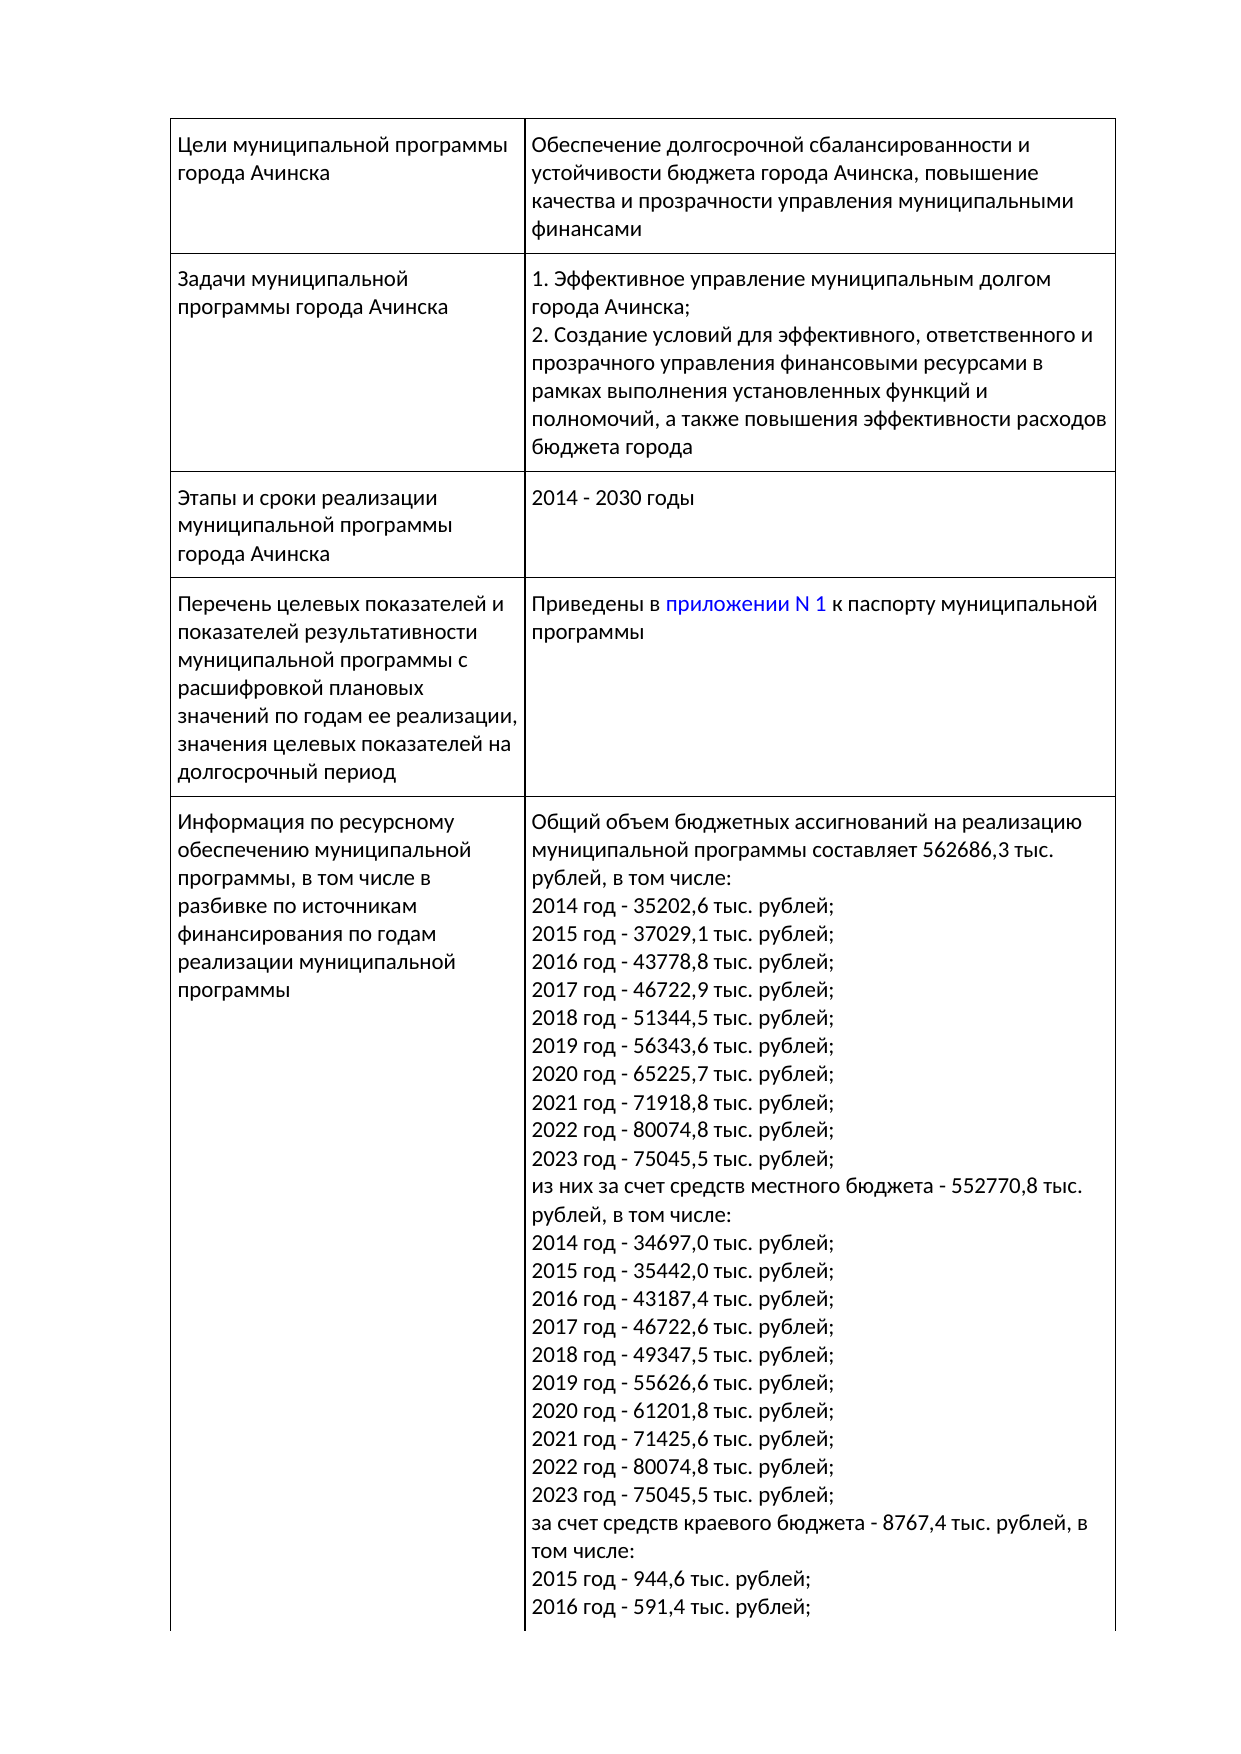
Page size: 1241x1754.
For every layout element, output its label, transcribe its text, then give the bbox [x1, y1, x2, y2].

table_cell Приведены в приложении N 1 к паспорту муниципальной программы [526, 578, 1115, 796]
table_cell Обеспечение долгосрочной сбалансированности и устойчивости бюджета города Ачинска, повышение качества и прозрачности управления муниципальными финансами [526, 119, 1115, 252]
table_cell Перечень целевых показателей и показателей результативности муниципальной программы с расшифровкой плановых значений по годам ее реализации, значения целевых показателей на долгосрочный период [171, 578, 524, 796]
table_cell Задачи муниципальной программы города Ачинска [171, 254, 524, 471]
table_cell Этапы и сроки реализации муниципальной программы города Ачинска [171, 472, 524, 577]
table_cell 2014 - 2030 годы [526, 472, 1115, 577]
table_cell 1. Эффективное управление муниципальным долгом города Ачинска; 2. Создание условий для эффективного, ответственного и прозрачного управления финансовыми ресурсами в рамках выполнения установленных функций и полномочий, а также повышения эффективности расходов бюджета города [526, 254, 1115, 471]
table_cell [171, 797, 524, 1631]
table_cell Цели муниципальной программы города Ачинска [171, 119, 524, 252]
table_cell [526, 797, 1115, 1631]
